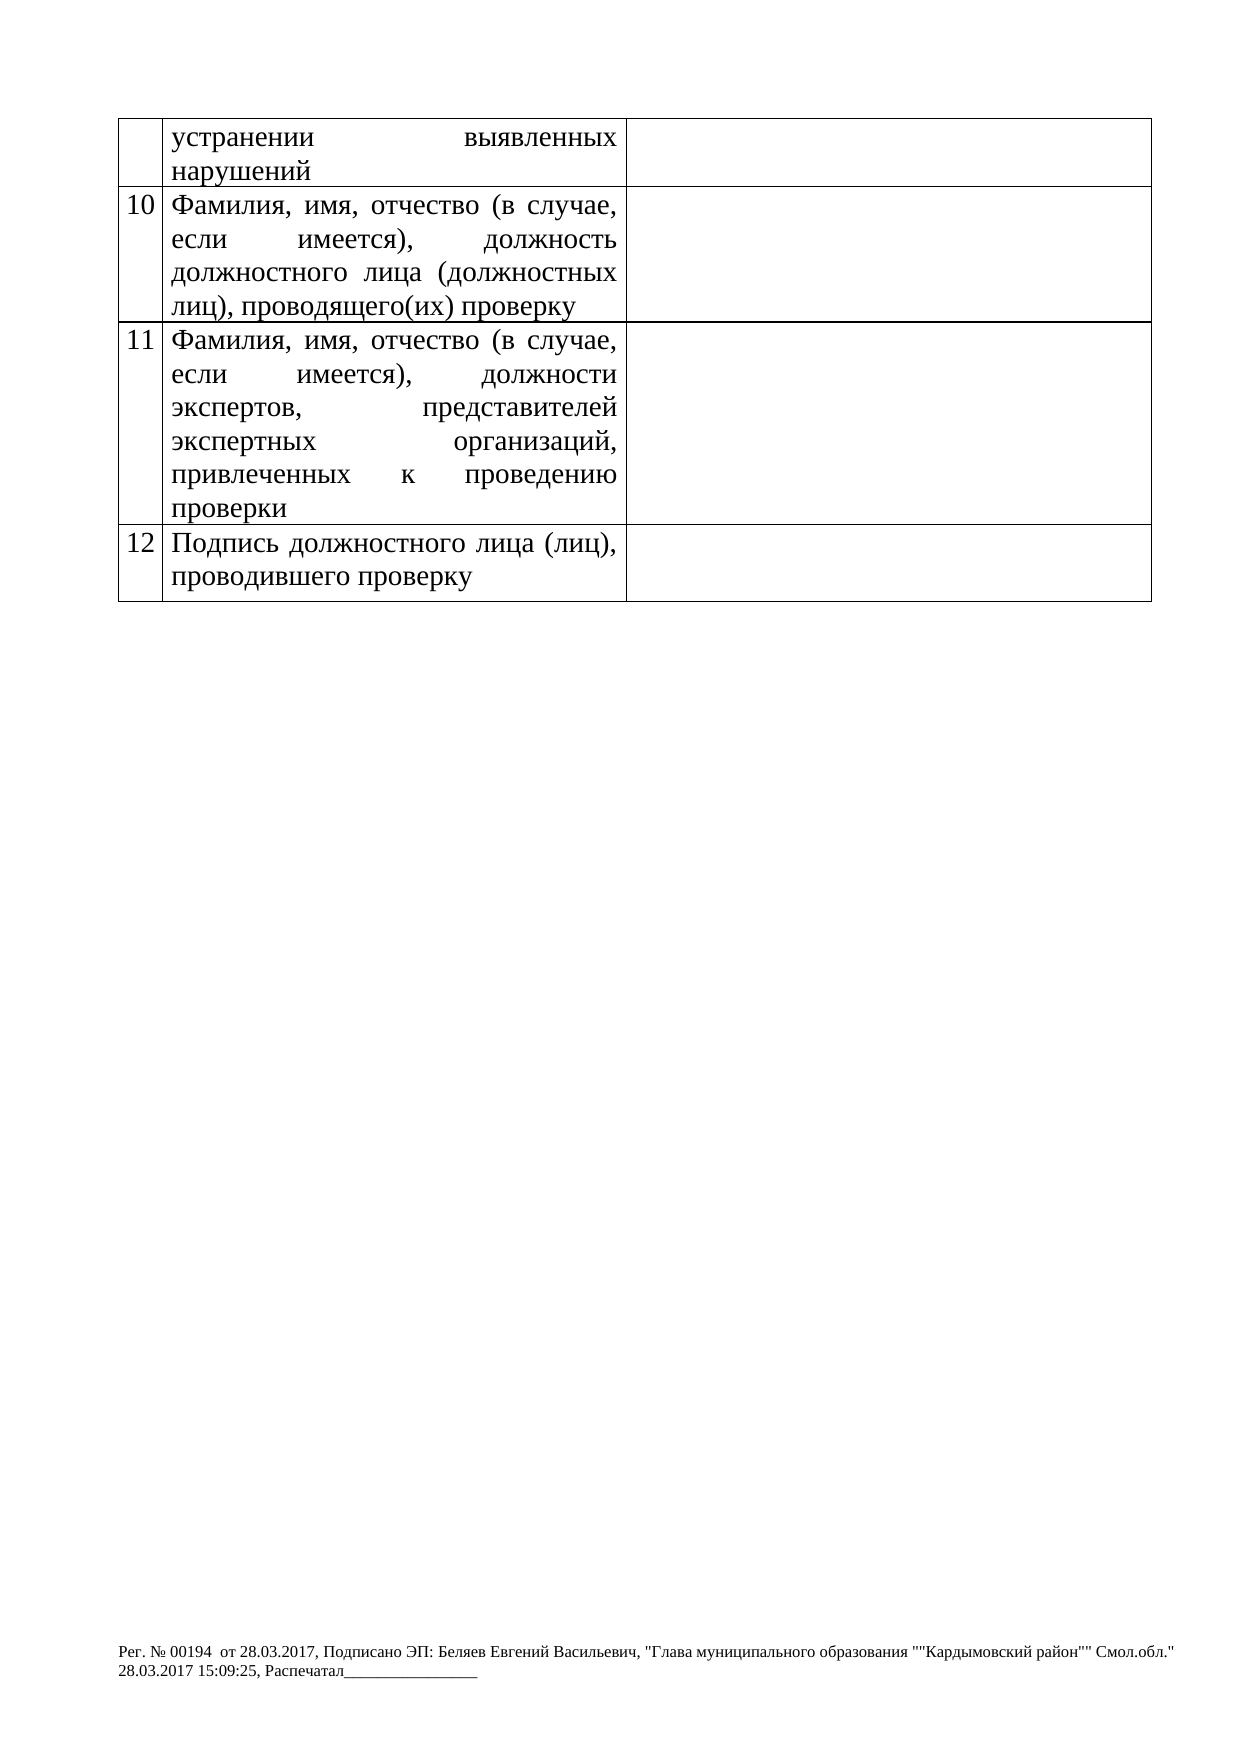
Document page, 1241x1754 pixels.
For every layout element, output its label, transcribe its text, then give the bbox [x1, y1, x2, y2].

table_cell 12 [119, 525, 162, 601]
table_cell [627, 187, 1151, 321]
table_cell [627, 323, 1151, 524]
table_cell [627, 119, 1151, 186]
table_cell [163, 119, 626, 186]
table_cell 10 [119, 187, 162, 321]
table_cell 11 [119, 323, 162, 524]
table_cell Фамилия, имя, отчество (в случае, если имеется), должности экспертов, представителей экспертных организаций, привлеченных к проведению проверки [163, 323, 626, 524]
table_cell Фамилия, имя, отчество (в случае, если имеется), должность должностного лица (должностных лиц), проводящего(их) проверку [163, 187, 626, 321]
table_cell Подпись должностного лица (лиц), проводившего проверку [163, 525, 626, 601]
table_cell [627, 525, 1151, 601]
table_cell 9 [119, 119, 162, 186]
